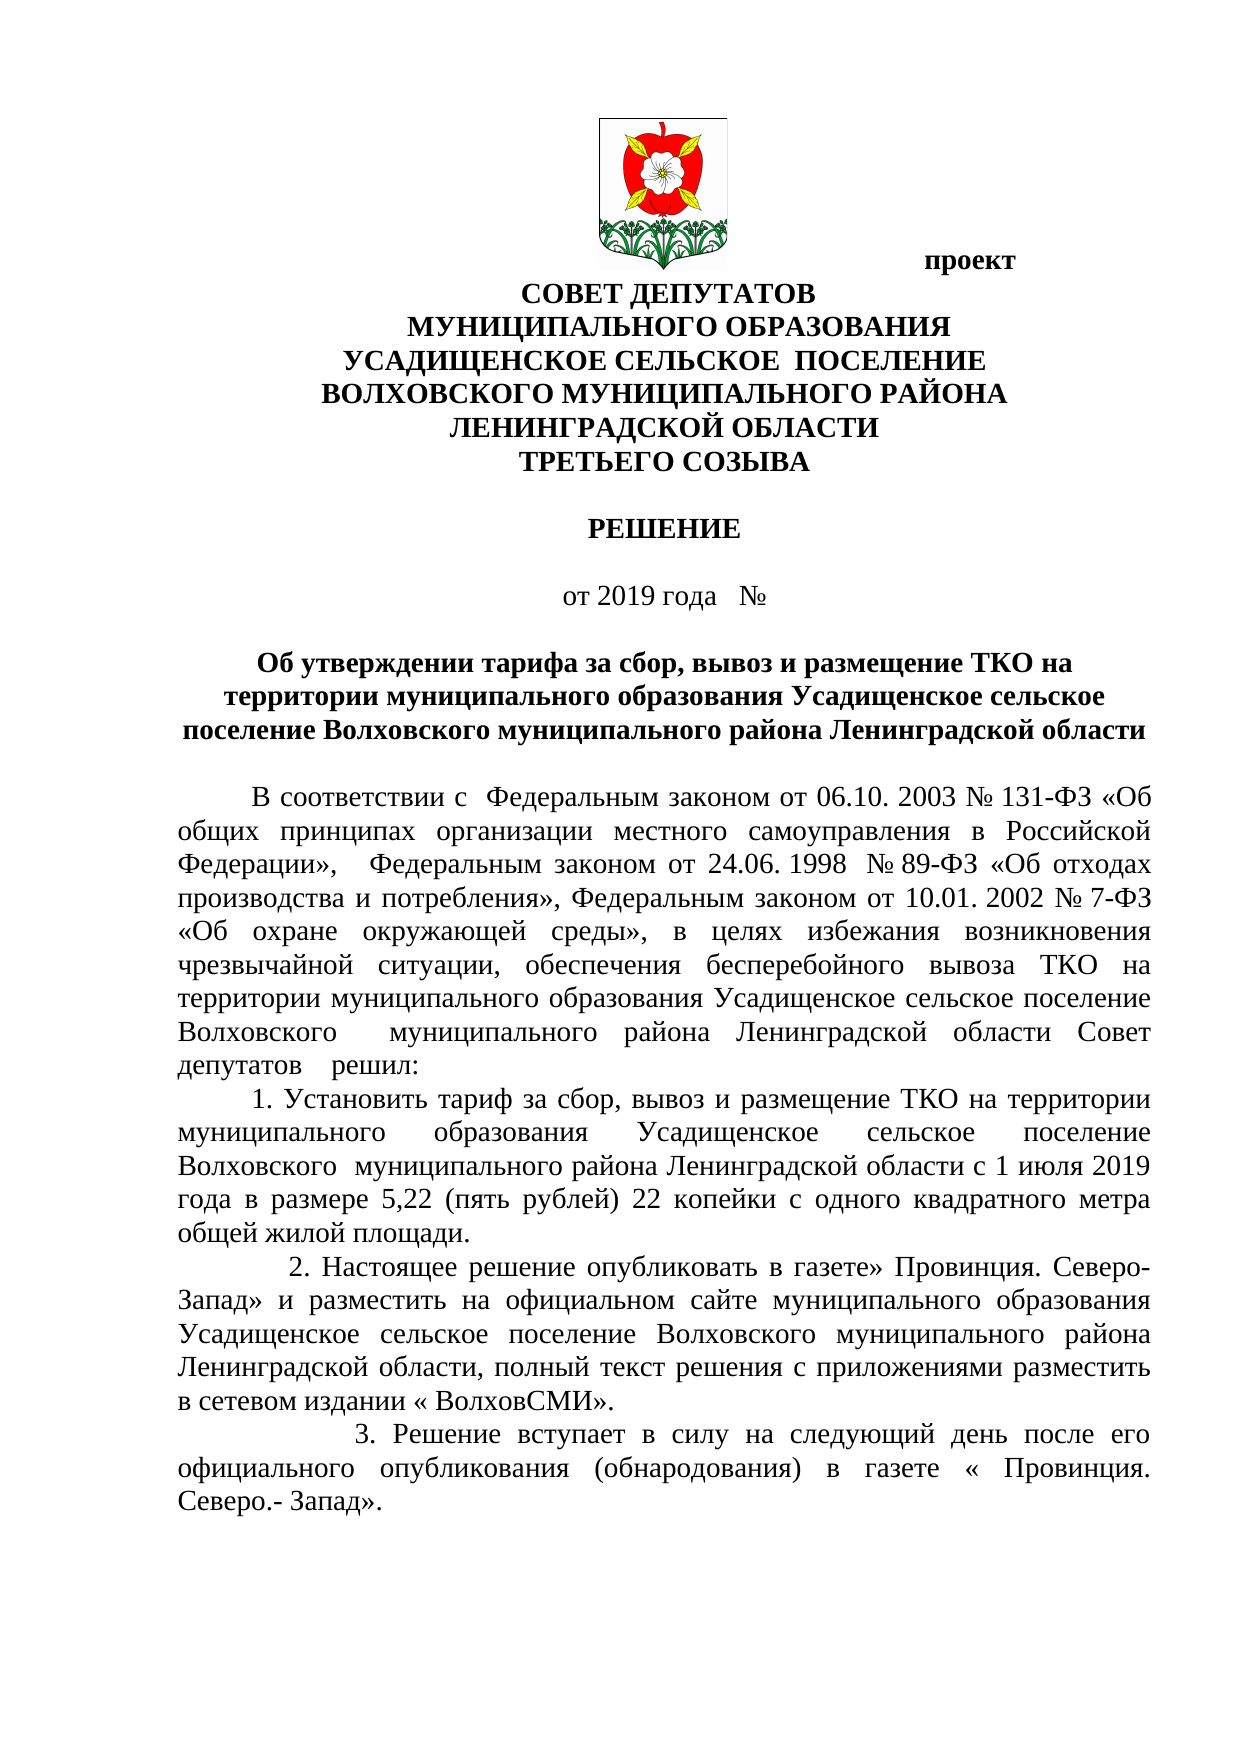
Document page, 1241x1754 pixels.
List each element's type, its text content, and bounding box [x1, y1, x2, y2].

text Об утверждении тарифа за сбор, вывоз и размещение ТКО на территории муниципального образования Усадищенское сельское поселение Волховского муниципального района Ленинградской области [177, 645, 1152, 746]
text УСАДИЩЕНСКОЕ СЕЛЬСКОЕ ПОСЕЛЕНИЕ [177, 343, 1152, 377]
text от 2019 года № [177, 578, 1152, 611]
text РЕШЕНИЕ [177, 511, 1152, 544]
text 2. Настоящее решение опубликовать в газете» Провинция. Северо-Запад» и разместить на официальном сайте муниципального образования Усадищенское сельское поселение Волховского муниципального района Ленинградской области, полный текст решения с приложениями разместить в сетевом издании « ВолховСМИ». [177, 1249, 1152, 1416]
text ЛЕНИНГРАДСКОЙ ОБЛАСТИ [177, 410, 1152, 444]
text ТРЕТЬЕГО СОЗЫВА [177, 444, 1152, 477]
text 1. Установить тариф за сбор, вывоз и размещение ТКО на территории муниципального образования Усадищенское сельское поселение Волховского муниципального района Ленинградской области с 1 июля 2019 года в размере 5,22 (пять рублей) 22 копейки с одного квадратного метра общей жилой площади. [177, 1081, 1152, 1249]
text 3. Решение вступает в силу на следующий день после его официального опубликования (обнародования) в газете « Провинция. Северо.- Запад». [177, 1416, 1152, 1517]
text В соответствии с Федеральным законом от 06.10. 2003 № 131-ФЗ «Об общих принципах организации местного самоуправления в Российской Федерации», Федеральным законом от 24.06. 1998 № 89-ФЗ «Об отходах производства и потребления», Федеральным законом от 10.01. 2002 № 7-ФЗ «Об охране окружающей среды», в целях избежания возникновения чрезвычайной ситуации, обеспечения бесперебойного вывоза ТКО на территории муниципального образования Усадищенское сельское поселение Волховского муниципального района Ленинградской области Совет депутатов решил: [177, 779, 1152, 1081]
text проект [177, 118, 1152, 276]
text ВОЛХОВСКОГО МУНИЦИПАЛЬНОГО РАЙОНА [177, 377, 1152, 410]
text СОВЕТ ДЕПУТАТОВ [177, 276, 1152, 309]
text МУНИЦИПАЛЬНОГО ОБРАЗОВАНИЯ [177, 309, 1152, 343]
picture [599, 118, 728, 270]
